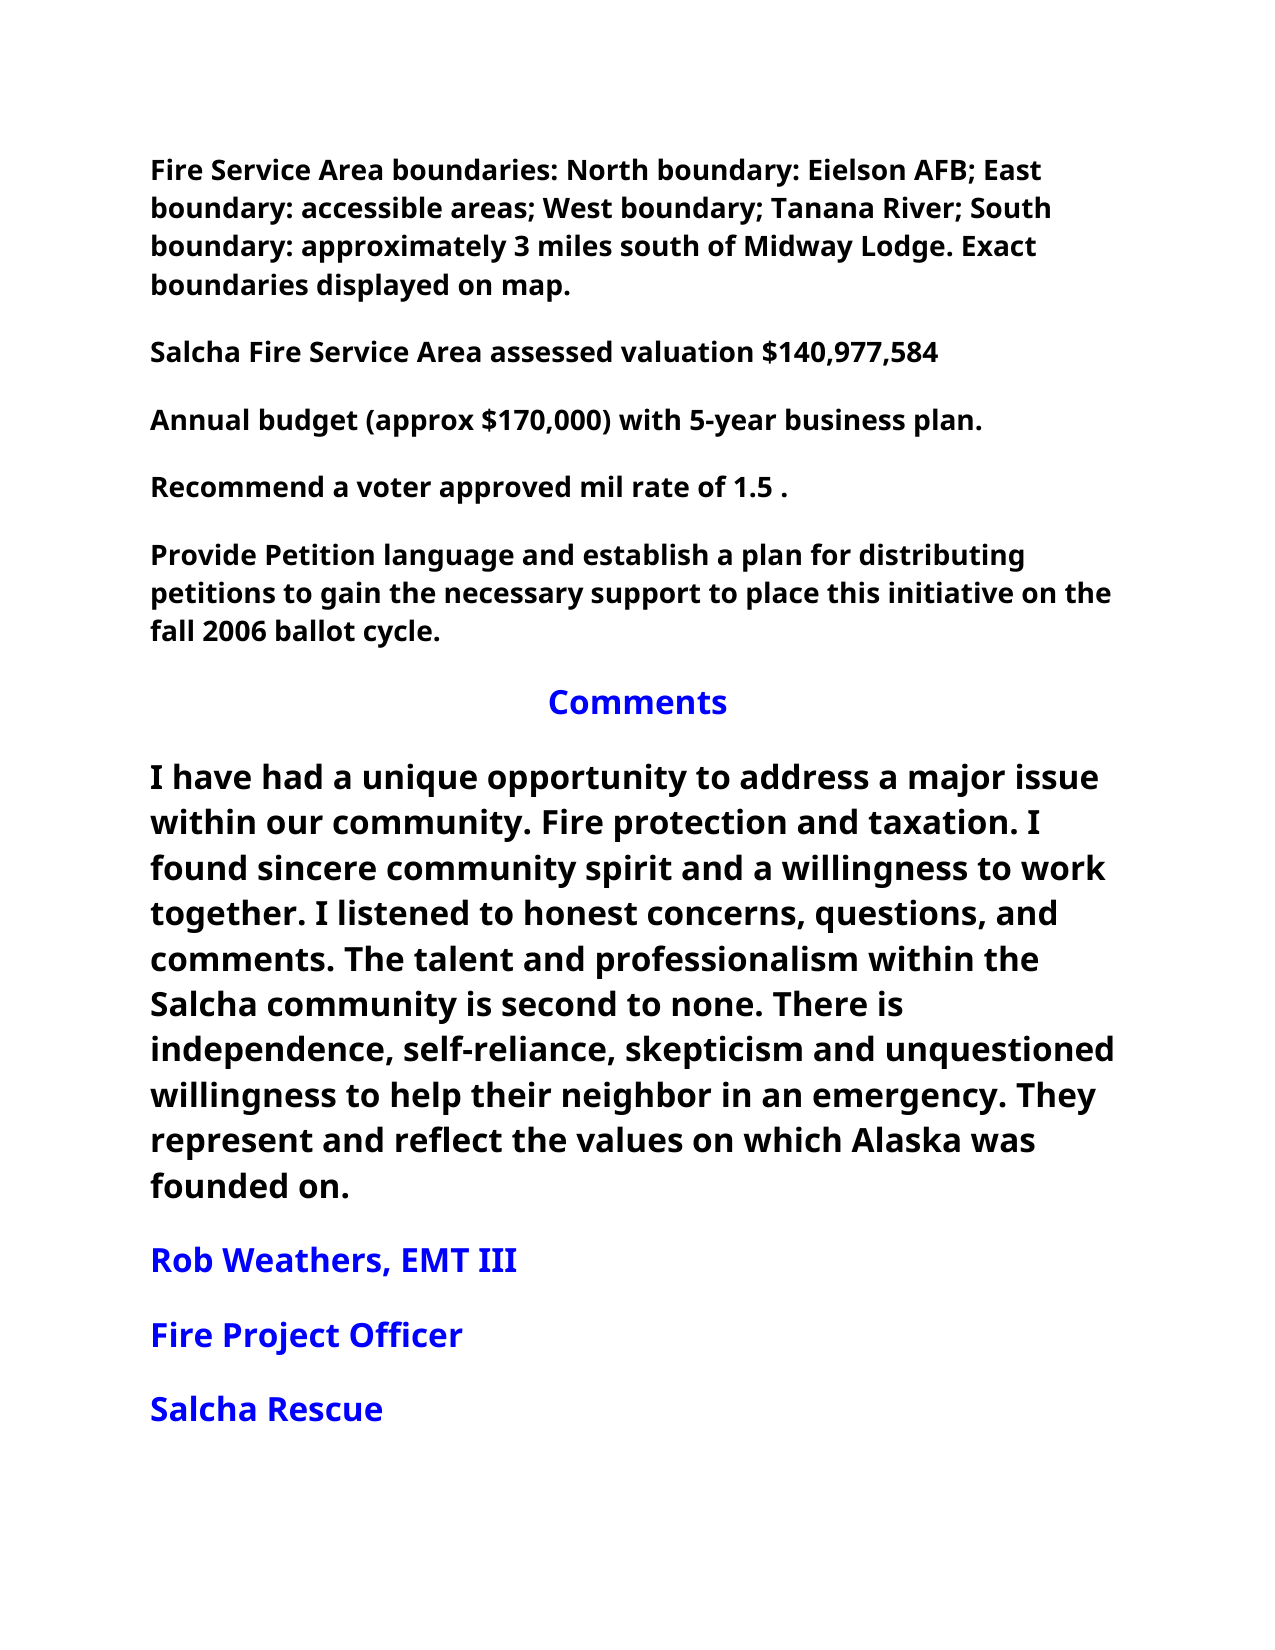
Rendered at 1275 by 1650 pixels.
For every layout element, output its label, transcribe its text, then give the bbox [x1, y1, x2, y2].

text Salcha Rescue [150, 1386, 1125, 1432]
text Salcha Fire Service Area assessed valuation $140,977,584 [150, 332, 1125, 371]
text Recommend a voter approved mil rate of 1.5 . [150, 467, 1125, 506]
text Annual budget (approx $170,000) with 5-year business plan. [150, 400, 1125, 438]
text I have had a unique opportunity to address a major issue within our community. Fire protection and taxation. I found sincere community spirit and a willingness to work together. I listened to honest concerns, questions, and comments. The talent and professionalism within the Salcha community is second to none. There is independence, self-reliance, skepticism and unquestioned willingness to help their neighbor in an emergency. They represent and reflect the values on which Alaska was founded on. [150, 754, 1125, 1208]
text Comments [150, 679, 1125, 724]
text Fire Project Officer [150, 1312, 1125, 1357]
text Rob Weathers, EMT III [150, 1237, 1125, 1282]
text Fire Service Area boundaries: North boundary: Eielson AFB; East boundary: accessible areas; West boundary; Tanana River; South boundary: approximately 3 miles south of Midway Lodge. Exact boundaries displayed on map. [150, 150, 1125, 303]
text Provide Petition language and establish a plan for distributing petitions to gain the necessary support to place this initiative on the fall 2006 ballot cycle. [150, 535, 1125, 650]
